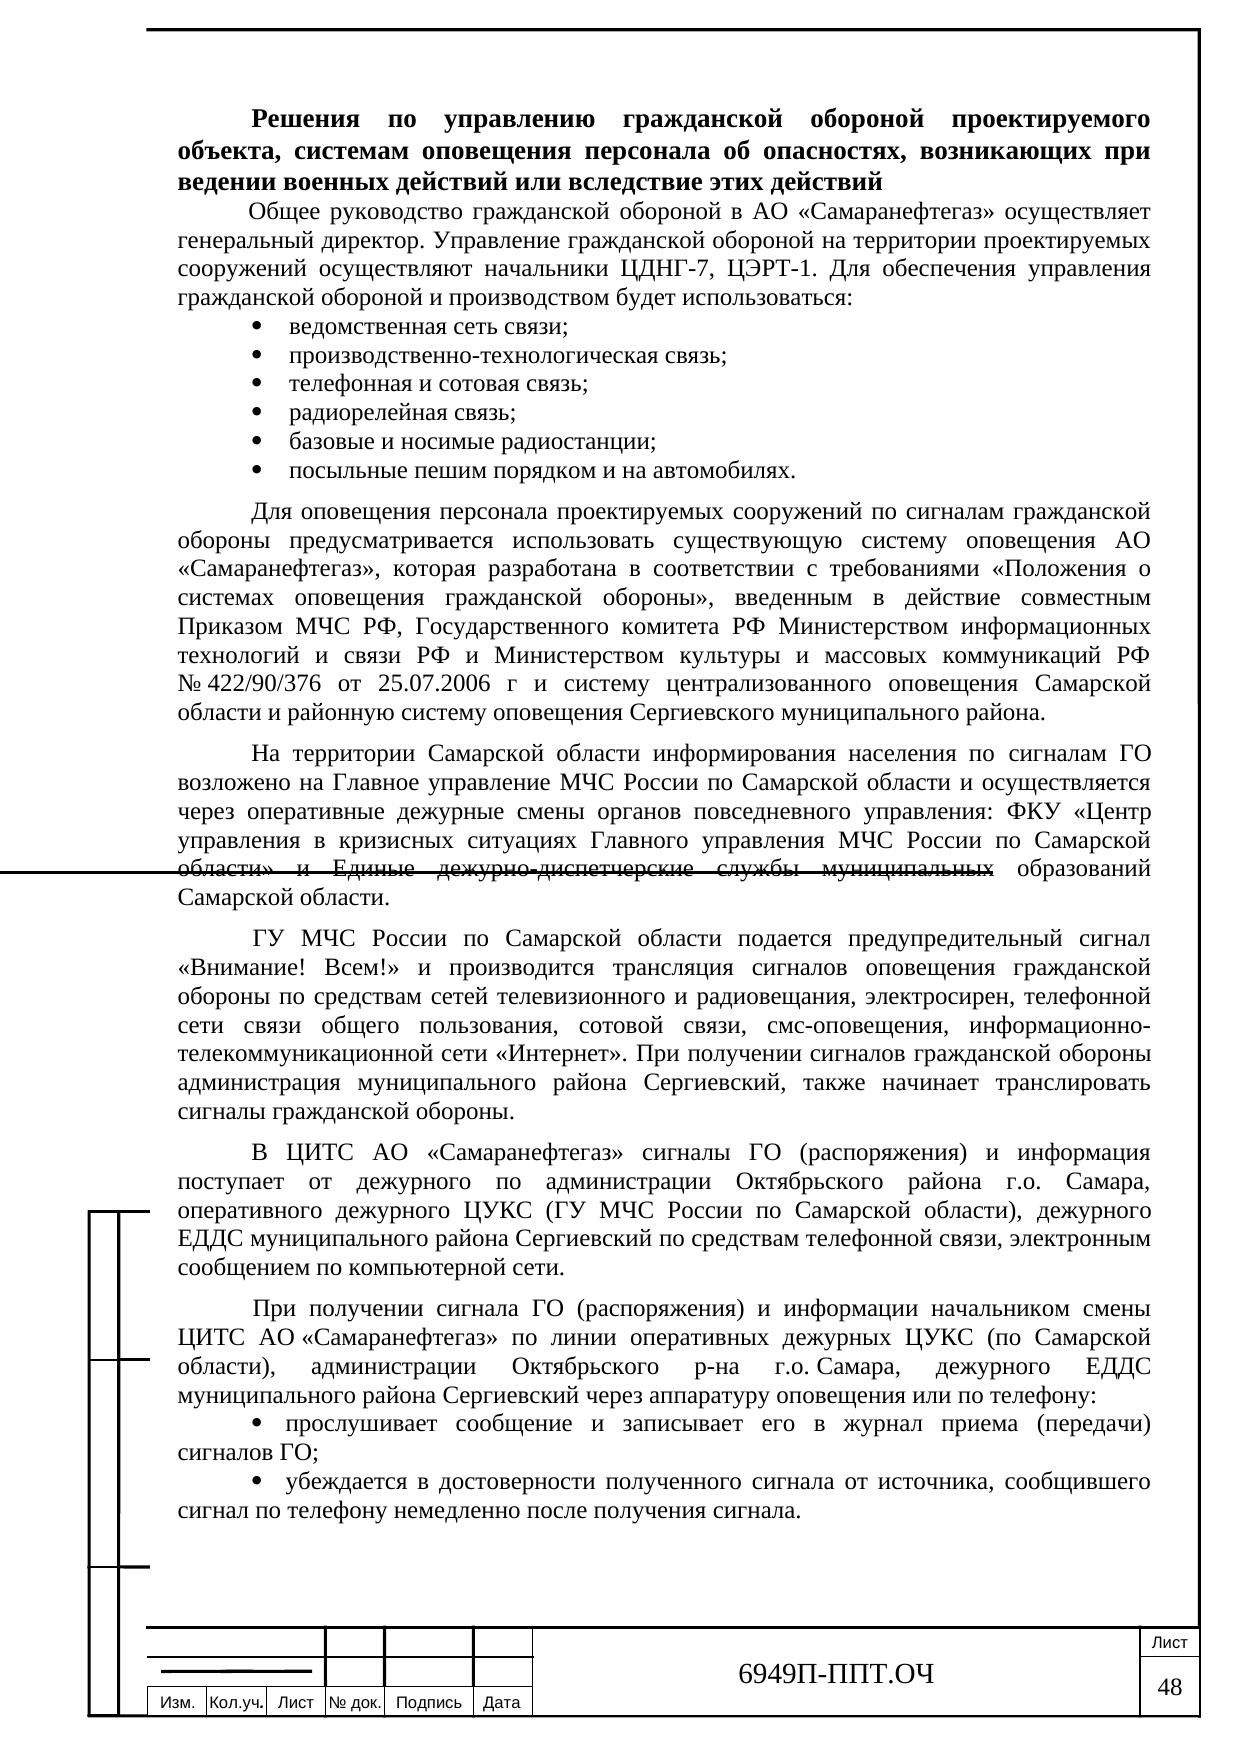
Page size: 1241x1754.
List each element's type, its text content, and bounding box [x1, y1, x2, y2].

list прослушивает сообщение и записывает его в журнал приема (передачи) сигналов ГО; [177, 1408, 1152, 1466]
text В ЦИТС АО «Самаранефтегаз» сигналы ГО (распоряжения) и информация поступает от дежурного по администрации Октябрьского района г.о. Самара, оперативного дежурного ЦУКС (ГУ МЧС России по Самарской области), дежурного ЕДДС муниципального района Сергиевский по средствам телефонной связи, электронным сообщением по компьютерной сети. [177, 1137, 1152, 1281]
list убеждается в достоверности полученного сигнала от источника, сообщившего сигнал по телефону немедленно после получения сигнала. [177, 1466, 1152, 1523]
list ведомственная сеть связи; [177, 311, 1152, 340]
list производственно-технологическая связь; [177, 340, 1152, 368]
text ГУ МЧС России по Самарской области подается предупредительный сигнал «Внимание! Всем!» и производится трансляция сигналов оповещения гражданской обороны по средствам сетей телевизионного и радиовещания, электросирен, телефонной сети связи общего пользования, сотовой связи, смс-оповещения, информационно-телекоммуникационной сети «Интернет». При получении сигналов гражданской обороны администрация муниципального района Сергиевский, также начинает транслировать сигналы гражданской обороны. [177, 923, 1152, 1125]
text Общее руководство гражданской обороной в АО «Самаранефтегаз» осуществляет генеральный директор. Управление гражданской обороной на территории проектируемых сооружений осуществляют начальники ЦДНГ-7, ЦЭРТ-1. Для обеспечения управления гражданской обороной и производством будет использоваться: [177, 196, 1152, 311]
list телефонная и сотовая связь; [177, 368, 1152, 397]
list базовые и носимые радиостанции; [177, 426, 1152, 455]
text Решения по управлению гражданской обороной проектируемого объекта, системам оповещения персонала об опасностях, возникающих при ведении военных действий или вследствие этих действий [177, 103, 1152, 196]
text При получении сигнала ГО (распоряжения) и информации начальником смены ЦИТС АО «Самаранефтегаз» по линии оперативных дежурных ЦУКС (по Самарской области), администрации Октябрьского р-на г.о. Самара, дежурного ЕДДС муниципального района Сергиевский через аппаратуру оповещения или по телефону: [177, 1293, 1152, 1408]
text Для оповещения персонала проектируемых сооружений по сигналам гражданской обороны предусматривается использовать существующую систему оповещения АО «Самаранефтегаз», которая разработана в соответствии с требованиями «Положения о системах оповещения гражданской обороны», введенным в действие совместным Приказом МЧС РФ, Государственного комитета РФ Министерством информационных технологий и связи РФ и Министерством культуры и массовых коммуникаций РФ № 422/90/376 от 25.07.2006 г и систему централизованного оповещения Самарской области и районную систему оповещения Сергиевского муниципального района. [177, 496, 1152, 726]
text На территории Самарской области информирования населения по сигналам ГО возложено на Главное управление МЧС России по Самарской области и осуществляется через оперативные дежурные смены органов повседневного управления: ФКУ «Центр управления в кризисных ситуациях Главного управления МЧС России по Самарской области» и Единые дежурно-диспетчерские службы муниципальных образований Самарской области. [177, 738, 1152, 911]
list радиорелейная связь; [177, 397, 1152, 426]
list посыльные пешим порядком и на автомобилях. [177, 455, 1152, 483]
